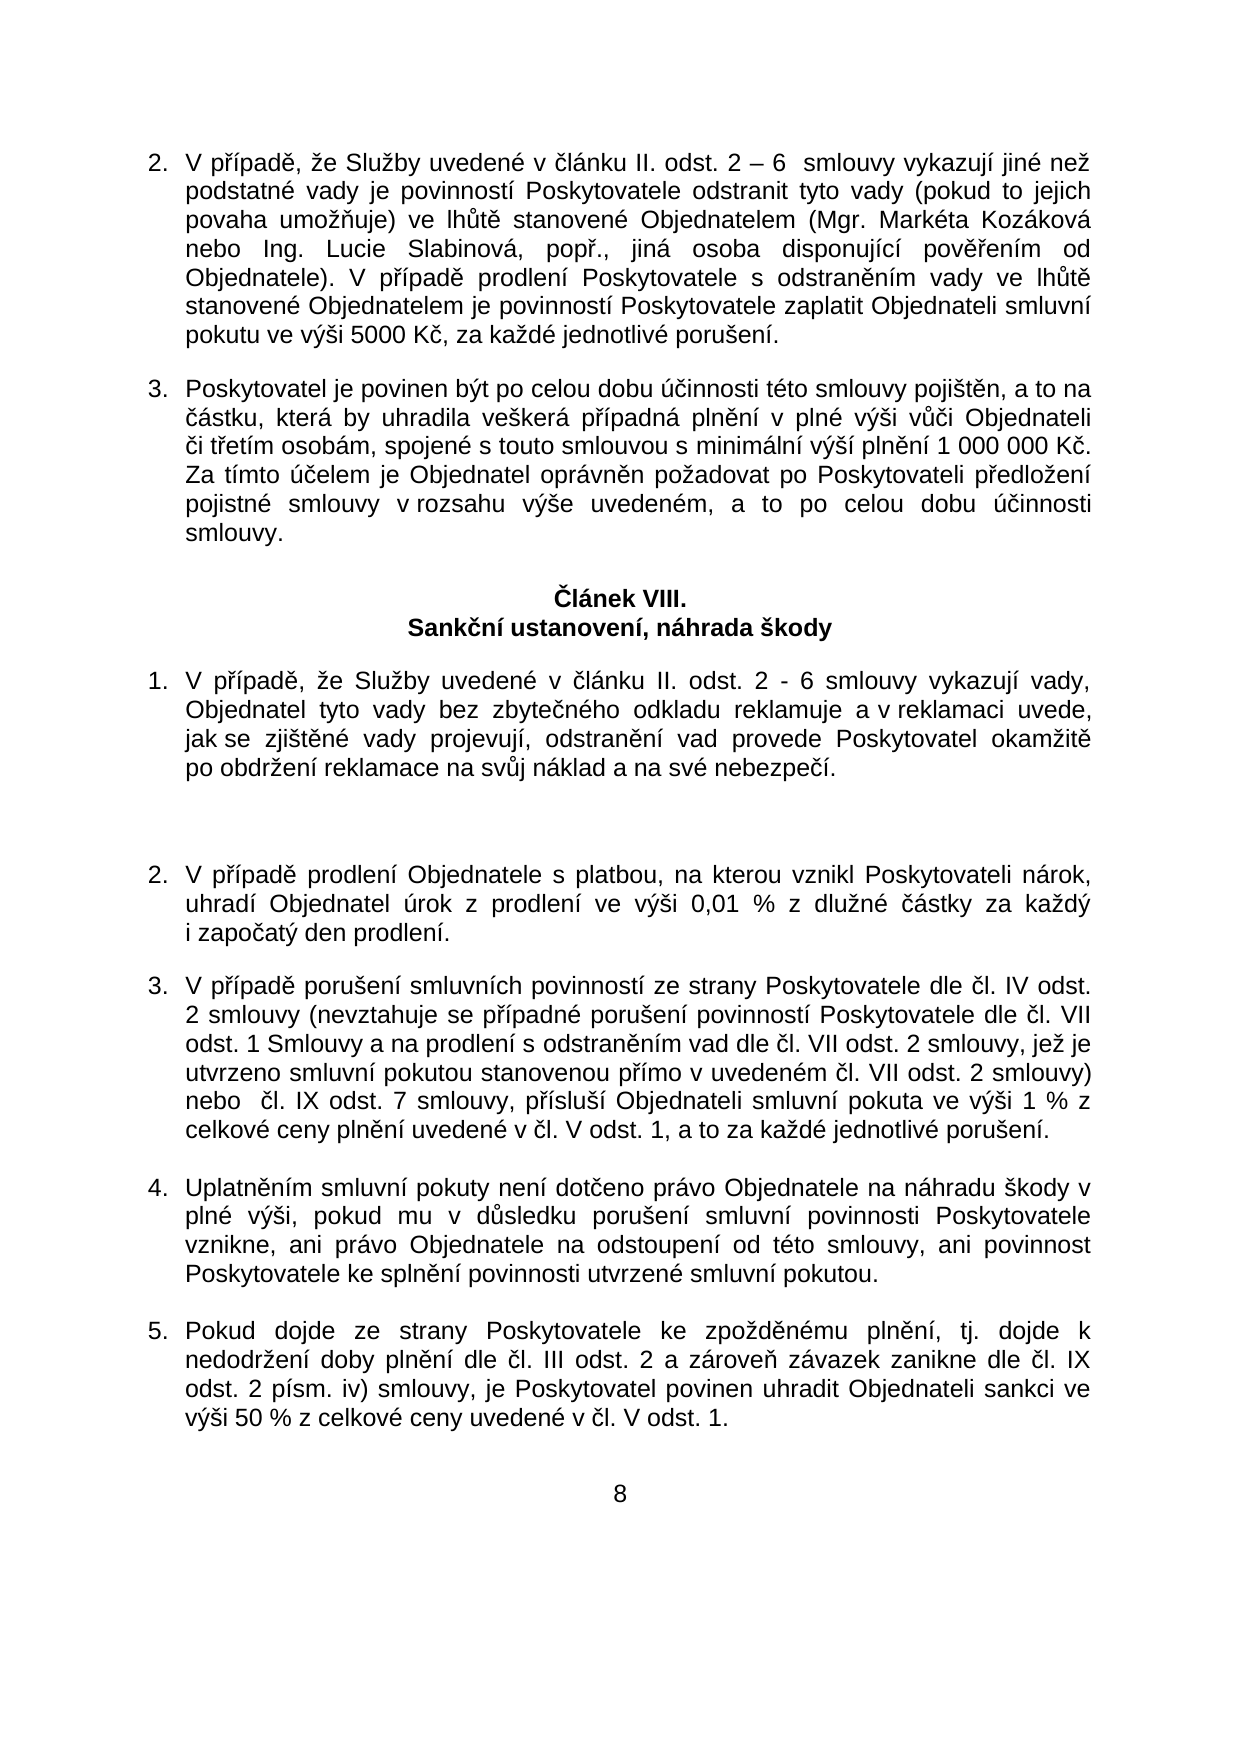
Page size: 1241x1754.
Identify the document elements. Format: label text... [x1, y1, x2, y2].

list V případě, že Služby uvedené v článku II. odst. 2 – 6 smlouvy vykazují jiné než podstatné vady je povinností Poskytovatele odstranit tyto vady (pokud to jejich povaha umožňuje) ve lhůtě stanovené Objednatelem (Mgr. Markéta Kozáková nebo Ing. Lucie Slabinová, popř., jiná osoba disponující pověřením od Objednatele). V případě prodlení Poskytovatele s odstraněním vady ve lhůtě stanovené Objednatelem je povinností Poskytovatele zaplatit Objednateli smluvní pokutu ve výši 5000 Kč, za každé jednotlivé porušení. [148, 148, 1093, 349]
list Uplatněním smluvní pokuty není dotčeno právo Objednatele na náhradu škody v plné výši, pokud mu v důsledku porušení smluvní povinnosti Poskytovatele vznikne, ani právo Objednatele na odstoupení od této smlouvy, ani povinnost Poskytovatele ke splnění povinnosti utvrzené smluvní pokutou. [148, 1173, 1093, 1288]
list Pokud dojde ze strany Poskytovatele ke zpožděnému plnění, tj. dojde k nedodržení doby plnění dle čl. III odst. 2 a zároveň závazek zanikne dle čl. IX odst. 2 písm. iv) smlouvy, je Poskytovatel povinen uhradit Objednateli sankci ve výši 50 % z celkové ceny uvedené v čl. V odst. 1. [148, 1316, 1093, 1431]
list Poskytovatel je povinen být po celou dobu účinnosti této smlouvy pojištěn, a to na částku, která by uhradila veškerá případná plnění v plné výši vůči Objednateli či třetím osobám, spojené s touto smlouvou s minimální výší plnění 1 000 000 Kč. Za tímto účelem je Objednatel oprávněn požadovat po Poskytovateli předložení pojistné smlouvy v rozsahu výše uvedeném, a to po celou dobu účinnosti smlouvy. [148, 374, 1093, 546]
text Sankční ustanovení, náhrada škody [148, 613, 1093, 641]
text Článek VIII. [148, 584, 1093, 613]
list V případě prodlení Objednatele s platbou, na kterou vznikl Poskytovateli nárok, uhradí Objednatel úrok z prodlení ve výši 0,01 % z dlužné částky za každý i započatý den prodlení. [148, 860, 1093, 946]
list V případě, že Služby uvedené v článku II. odst. 2 - 6 smlouvy vykazují vady, Objednatel tyto vady bez zbytečného odkladu reklamuje a v reklamaci uvede, jak se zjištěné vady projevují, odstranění vad provede Poskytovatel okamžitě po obdržení reklamace na svůj náklad a na své nebezpečí. [148, 666, 1093, 781]
list V případě porušení smluvních povinností ze strany Poskytovatele dle čl. IV odst. 2 smlouvy (nevztahuje se případné porušení povinností Poskytovatele dle čl. VII odst. 1 Smlouvy a na prodlení s odstraněním vad dle čl. VII odst. 2 smlouvy, jež je utvrzeno smluvní pokutou stanovenou přímo v uvedeném čl. VII odst. 2 smlouvy) nebo čl. IX odst. 7 smlouvy, přísluší Objednateli smluvní pokuta ve výši 1 % z celkové ceny plnění uvedené v čl. V odst. 1, a to za každé jednotlivé porušení. [148, 971, 1093, 1144]
